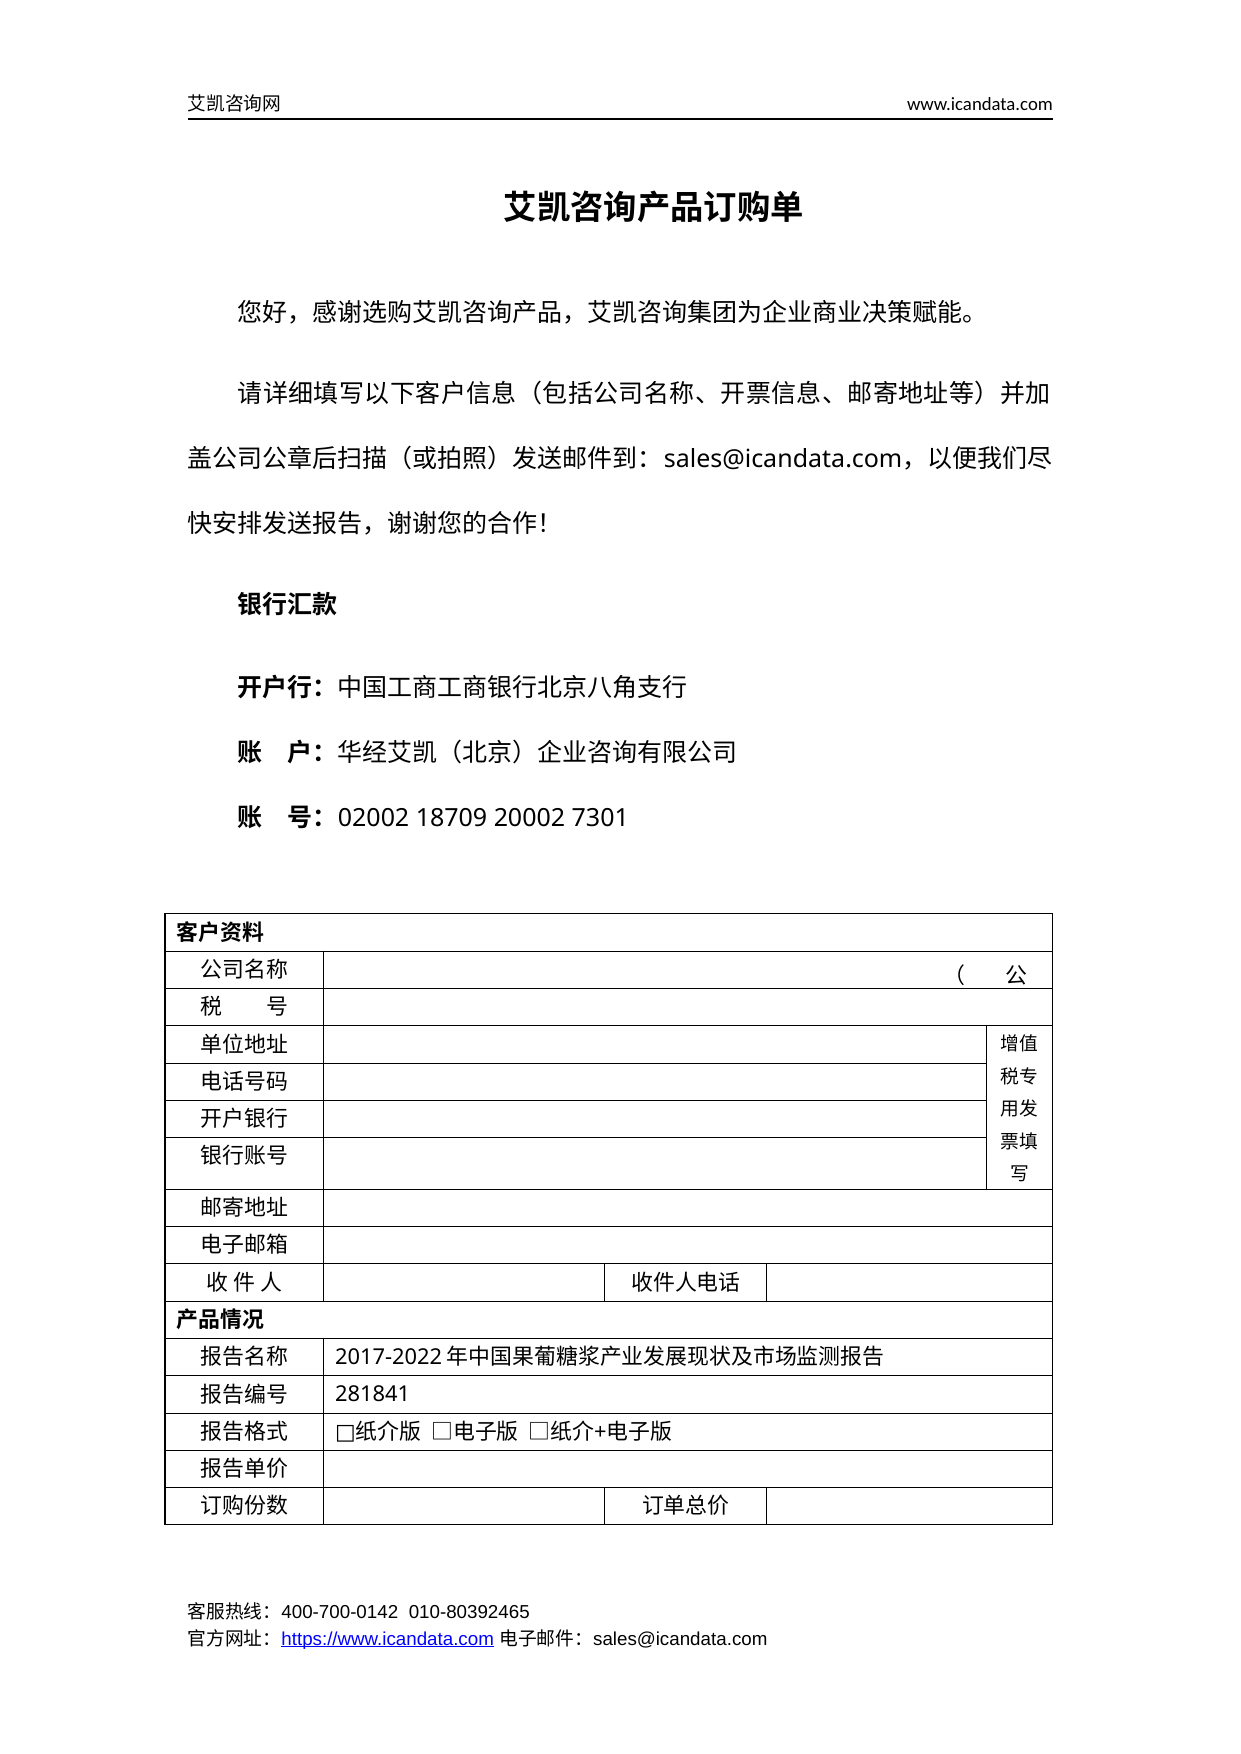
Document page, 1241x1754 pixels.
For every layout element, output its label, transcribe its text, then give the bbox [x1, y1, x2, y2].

text 账 户：华经艾凯（北京）企业咨询有限公司 [187, 718, 1053, 783]
table_cell [767, 1264, 1052, 1301]
table_cell 电子邮箱 [166, 1227, 323, 1263]
table_cell [324, 1138, 986, 1189]
table_cell [324, 1488, 604, 1524]
table_cell [324, 1064, 986, 1100]
table_cell [324, 1026, 986, 1062]
table_cell 281841 [324, 1376, 1052, 1412]
table_cell 报告单价 [166, 1451, 323, 1487]
table_cell 电话号码 [166, 1064, 323, 1100]
table_cell □纸介版 □电子版 □纸介+电子版 [324, 1414, 1052, 1450]
table_cell 报告格式 [166, 1414, 323, 1450]
table_cell 税 号 [166, 989, 323, 1025]
table_cell [324, 1227, 1052, 1263]
table_cell 报告编号 [166, 1376, 323, 1412]
table_cell 收件人电话 [605, 1264, 766, 1301]
table_cell [324, 1190, 1052, 1226]
table_cell 邮寄地址 [166, 1190, 323, 1226]
table_cell 订购份数 [166, 1488, 323, 1524]
table_cell [767, 1488, 1052, 1524]
table_cell 银行账号 [166, 1138, 323, 1189]
table_cell 报告名称 [166, 1339, 323, 1375]
table_cell 开户银行 [166, 1101, 323, 1137]
text 开户行：中国工商工商银行北京八角支行 [187, 653, 1053, 718]
table_cell [324, 952, 1052, 988]
table_cell 2017-2022年中国果葡糖浆产业发展现状及市场监测报告 [324, 1339, 1052, 1375]
text 您好，感谢选购艾凯咨询产品，艾凯咨询集团为企业商业决策赋能。 [187, 278, 1053, 343]
table_cell [324, 1101, 986, 1137]
text 银行汇款 [187, 570, 1053, 635]
table_cell 公司名称 [166, 952, 323, 988]
table_cell [324, 989, 1052, 1025]
table_cell 产品情况 [166, 1302, 1052, 1338]
table_header 客户资料 [166, 914, 1052, 951]
table_cell [324, 1451, 1052, 1487]
table_cell 订单总价 [605, 1488, 766, 1524]
text 请详细填写以下客户信息（包括公司名称、开票信息、邮寄地址等）并加盖公司公章后扫描（或拍照）发送邮件到：sales@icandata.com，以便我们尽快安排发送报告，谢谢您的合作！ [187, 359, 1053, 554]
text 账 号：02002 18709 20002 7301 [187, 783, 1053, 848]
table_cell 增值税专用发票填写 [987, 1026, 1052, 1189]
text 艾凯咨询产品订购单 [187, 172, 1053, 237]
table_cell 单位地址 [166, 1026, 323, 1062]
table_cell [324, 1264, 604, 1301]
table_cell 收 件 人 [166, 1264, 323, 1301]
